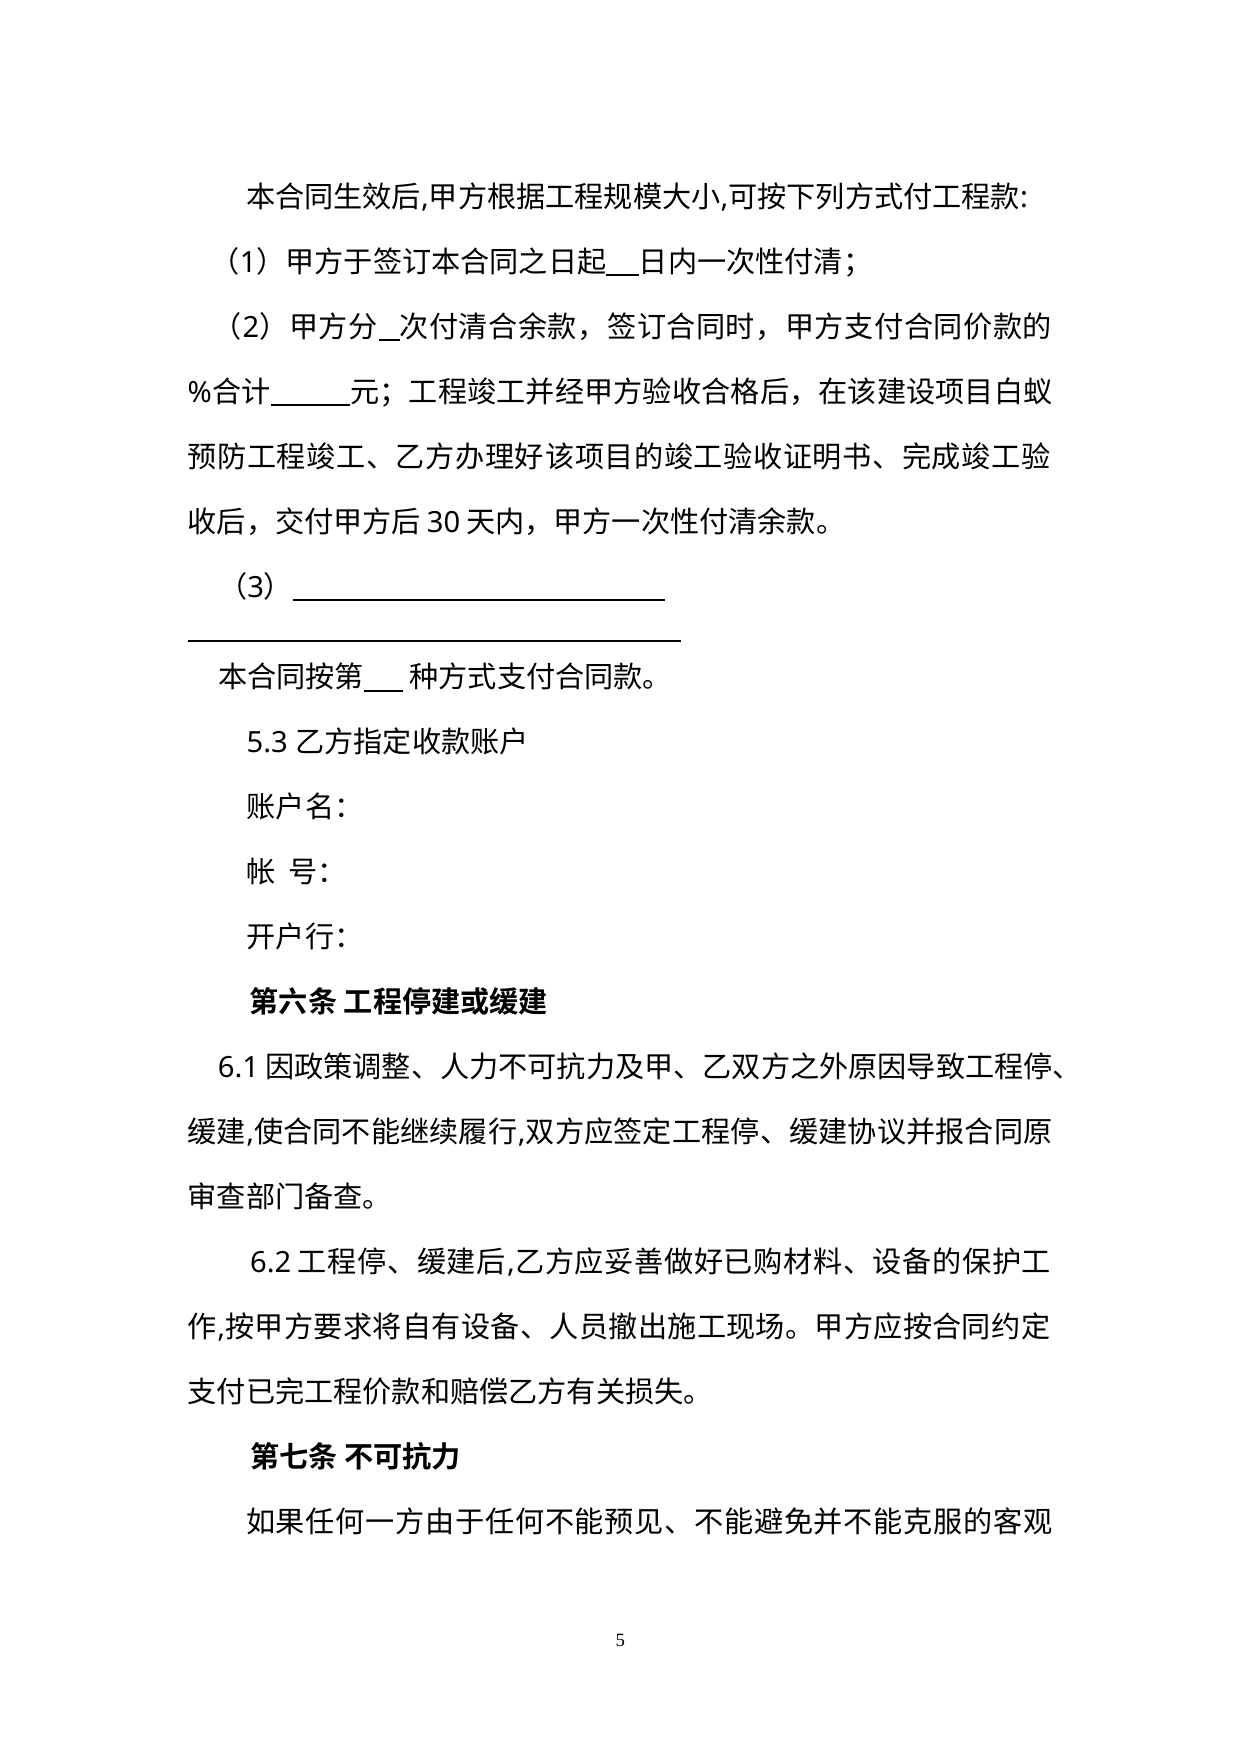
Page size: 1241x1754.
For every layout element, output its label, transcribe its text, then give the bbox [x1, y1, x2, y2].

text （2）甲方分 次付清合余款，签订合同时，甲方支付合同价款的 %合计 元；工程竣工并经甲方验收合格后，在该建设项目白蚁预防工程竣工、乙方办理好该项目的竣工验收证明书、完成竣工验收后，交付甲方后30天内，甲方一次性付清余款。 [187, 292, 1053, 552]
text 账户名： [187, 772, 1053, 837]
text 6.2工程停、缓建后,乙方应妥善做好已购材料、设备的保护工作,按甲方要求将自有设备、人员撤出施工现场。甲方应按合同约定支付已完工程价款和赔偿乙方有关损失。 [187, 1227, 1053, 1422]
text （1）甲方于签订本合同之日起 日内一次性付清； [187, 227, 1053, 292]
text 帐 号： [187, 837, 1053, 902]
text 第六条 工程停建或缓建 [220, 967, 1053, 1032]
text 6.1因政策调整、人力不可抗力及甲、乙双方之外原因导致工程停、缓建,使合同不能继续履行,双方应签定工程停、缓建协议并报合同原审查部门备查。 [187, 1032, 1053, 1227]
text （3） [187, 552, 1053, 617]
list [187, 1487, 1053, 1552]
text 本合同按第 种方式支付合同款。 [187, 642, 1053, 707]
text 本合同生效后,甲方根据工程规模大小,可按下列方式付工程款: [187, 162, 1053, 227]
text 5.3 乙方指定收款账户 [187, 707, 1053, 772]
text 第七条 不可抗力 [187, 1422, 1053, 1487]
text 开户行： [187, 902, 1053, 967]
